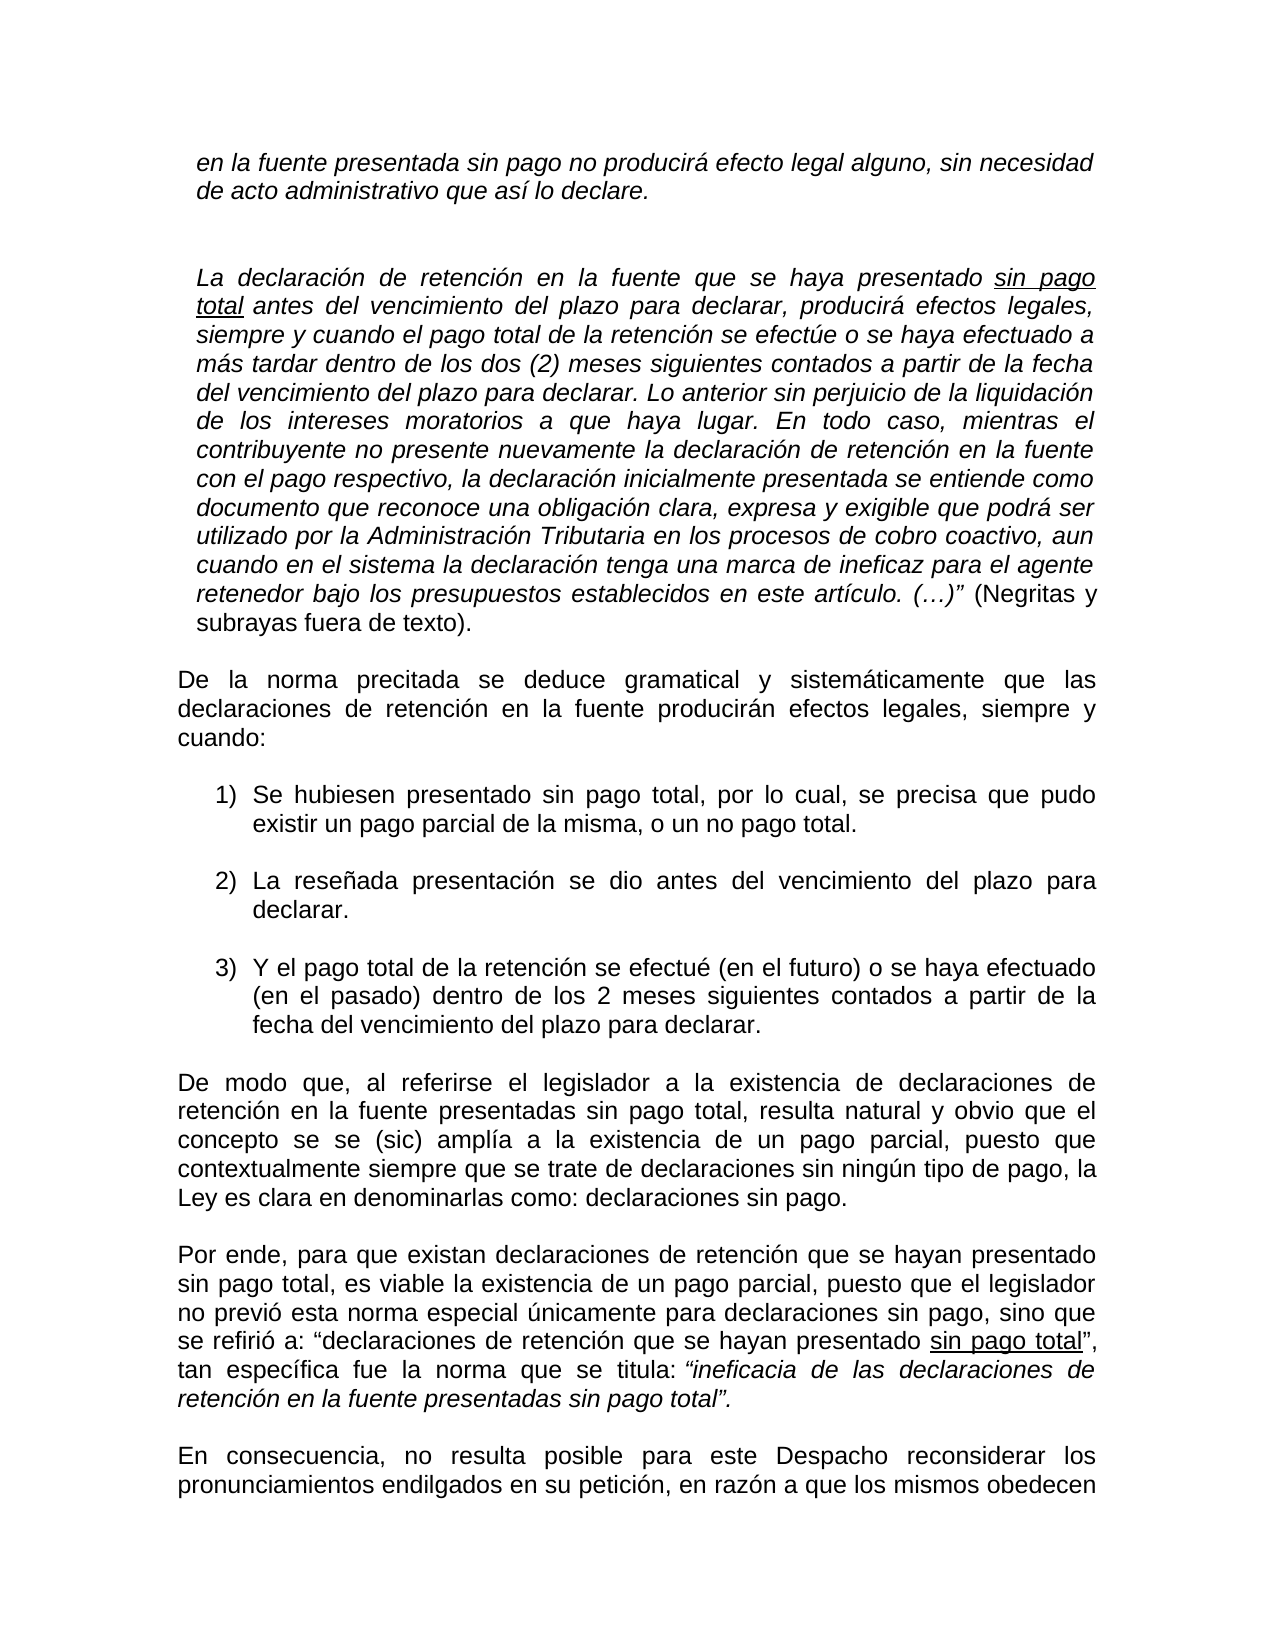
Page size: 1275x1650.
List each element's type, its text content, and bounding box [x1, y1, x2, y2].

list Y el pago total de la retención se efectué (en el futuro) o se haya efectuado (en el pasado) dentro de los 2 meses siguientes contados a partir de la fecha del vencimiento del plazo para declarar. [215, 953, 1098, 1039]
text Por ende, para que existan declaraciones de retención que se hayan presentado sin pago total, es viable la existencia de un pago parcial, puesto que el legislador no previó esta norma especial únicamente para declaraciones sin pago, sino que se refirió a: “declaraciones de retención que se hayan presentado sin pago total”, tan específica fue la norma que se titula: “ineficacia de las declaraciones de retención en la fuente presentadas sin pago total”. [177, 1240, 1098, 1413]
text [177, 1441, 1098, 1499]
text De la norma precitada se deduce gramatical y sistemáticamente que las declaraciones de retención en la fuente producirán efectos legales, siempre y cuando: [177, 665, 1098, 751]
list La reseñada presentación se dio antes del vencimiento del plazo para declarar. [215, 866, 1098, 924]
text La declaración de retención en la fuente que se haya presentado sin pago total antes del vencimiento del plazo para declarar, producirá efectos legales, siempre y cuando el pago total de la retención se efectúe o se haya efectuado a más tardar dentro de los dos (2) meses siguientes contados a partir de la fecha del vencimiento del plazo para declarar. Lo anterior sin perjuicio de la liquidación de los intereses moratorios a que haya lugar. En todo caso, mientras el contribuyente no presente nuevamente la declaración de retención en la fuente con el pago respectivo, la declaración inicialmente presentada se entiende como documento que reconoce una obligación clara, expresa y exigible que podrá ser utilizado por la Administración Tributaria en los procesos de cobro coactivo, aun cuando en el sistema la declaración tenga una marca de ineficaz para el agente retenedor bajo los presupuestos establecidos en este artículo. (…)” (Negritas y subrayas fuera de texto). [196, 263, 1098, 636]
list Se hubiesen presentado sin pago total, por lo cual, se precisa que pudo existir un pago parcial de la misma, o un no pago total. [215, 780, 1098, 838]
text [196, 148, 1098, 205]
text De modo que, al referirse el legislador a la existencia de declaraciones de retención en la fuente presentadas sin pago total, resulta natural y obvio que el concepto se se (sic) amplía a la existencia de un pago parcial, puesto que contextualmente siempre que se trate de declaraciones sin ningún tipo de pago, la Ley es clara en denominarlas como: declaraciones sin pago. [177, 1068, 1098, 1211]
